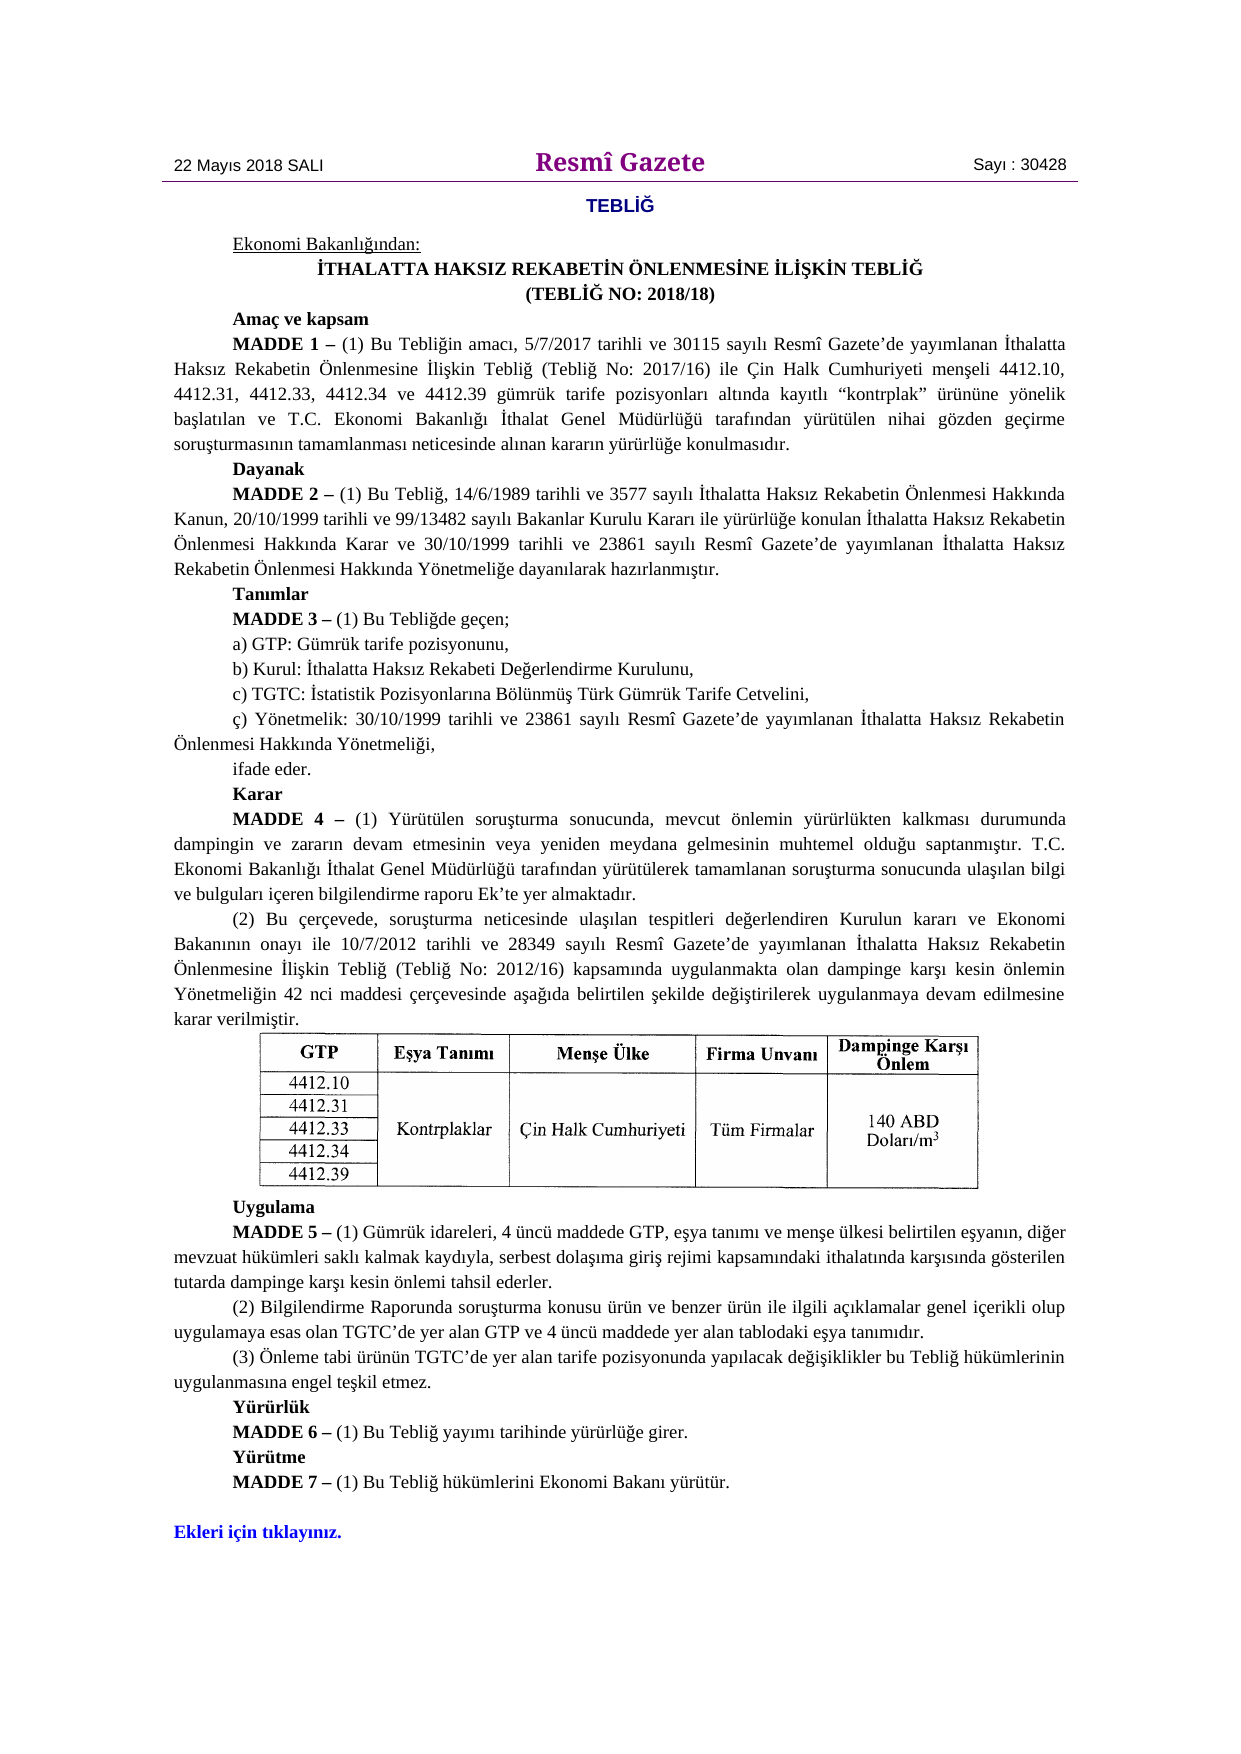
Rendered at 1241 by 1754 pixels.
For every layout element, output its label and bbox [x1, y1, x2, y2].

table_header [148, 148, 1093, 1570]
